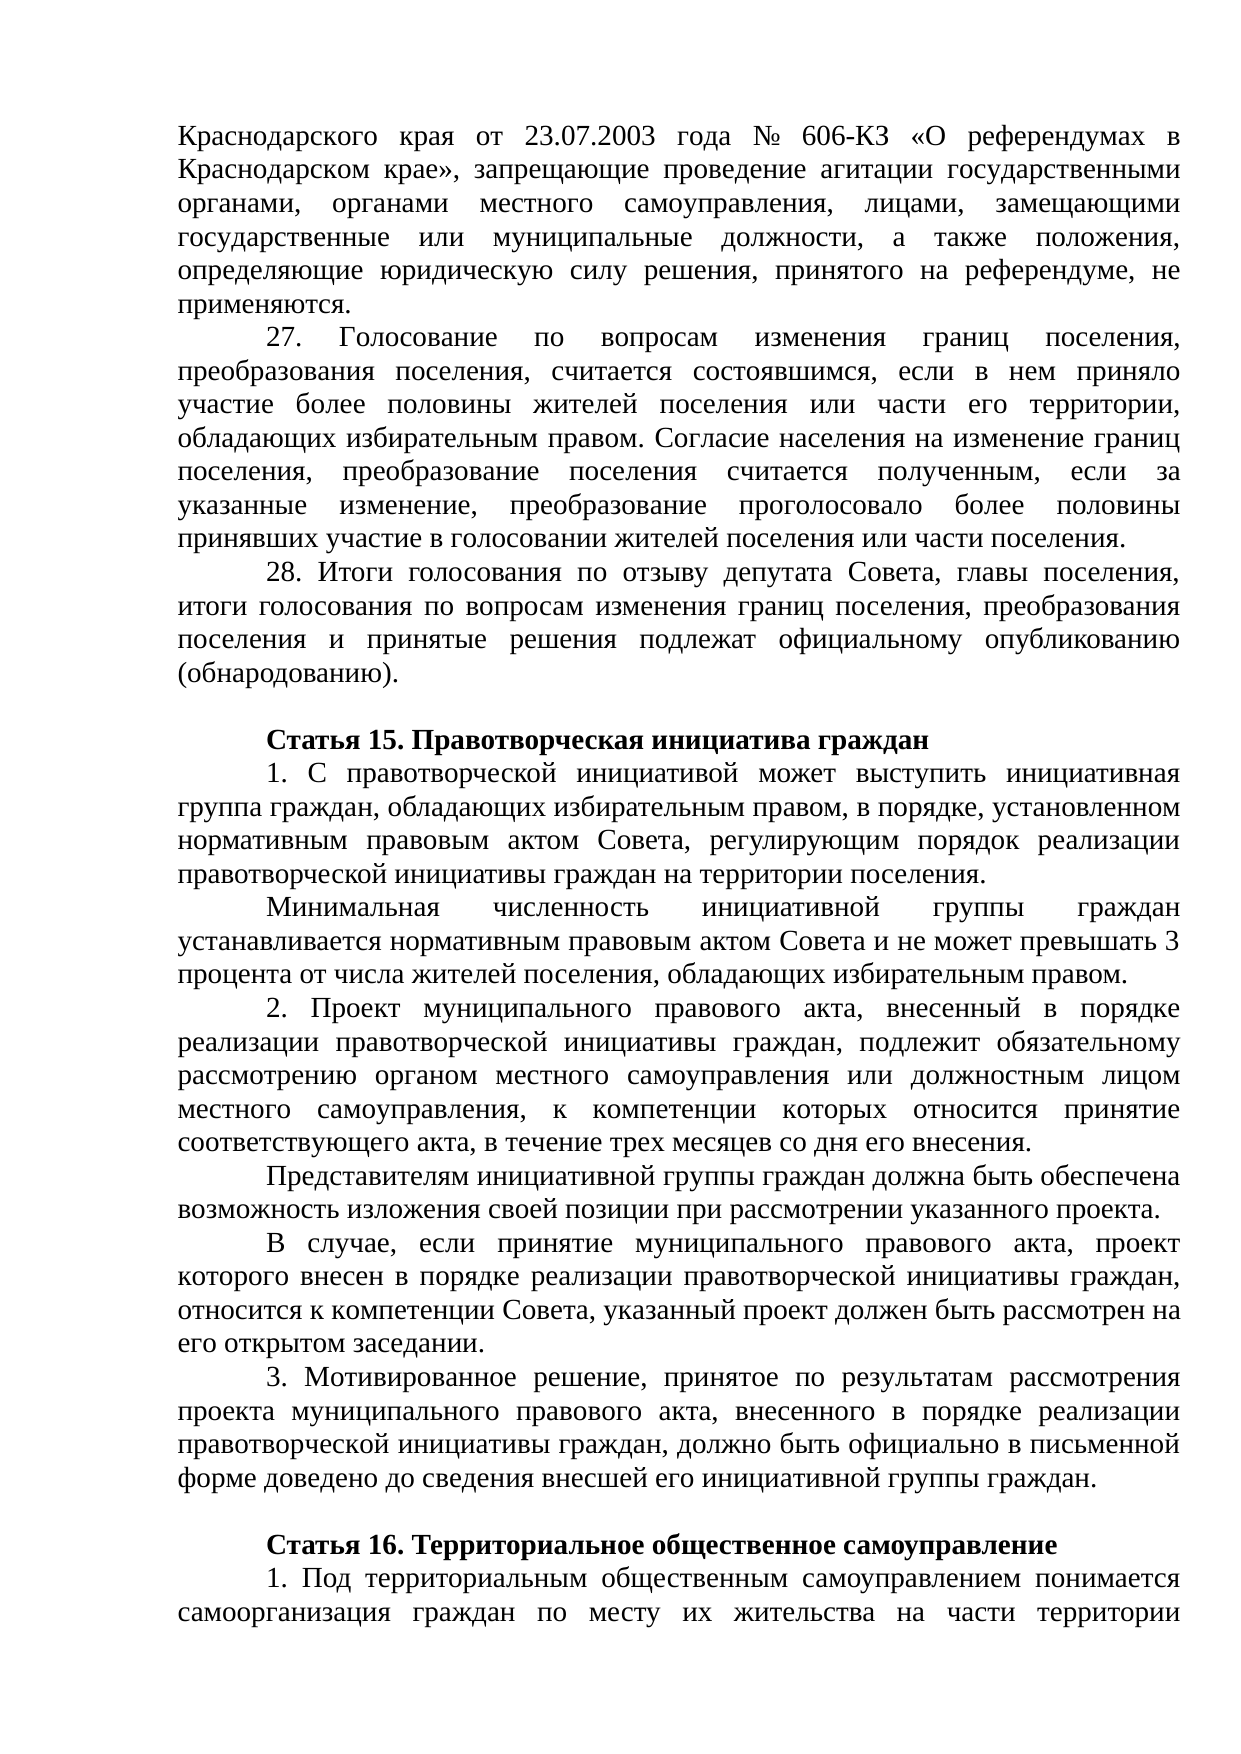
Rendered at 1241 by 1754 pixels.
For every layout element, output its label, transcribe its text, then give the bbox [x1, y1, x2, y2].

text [177, 118, 1181, 319]
text 3. Мотивированное решение, принятое по результатам рассмотрения проекта муниципального правового акта, внесенного в порядке реализации правотворческой инициативы граждан, должно быть официально в письменной форме доведено до сведения внесшей его инициативной группы граждан. [177, 1359, 1181, 1493]
text 1. С правотворческой инициативой может выступить инициативная группа граждан, обладающих избирательным правом, в порядке, установленном нормативным правовым актом Совета, регулирующим порядок реализации правотворческой инициативы граждан на территории поселения. [177, 755, 1181, 889]
text Статья 15. Правотворческая инициатива граждан [177, 722, 1181, 755]
text 28. Итоги голосования по отзыву депутата Совета, главы поселения, итоги голосования по вопросам изменения границ поселения, преобразования поселения и принятые решения подлежат официальному опубликованию (обнародованию). [177, 554, 1181, 688]
text 2. Проект муниципального правового акта, внесенный в порядке реализации правотворческой инициативы граждан, подлежит обязательному рассмотрению органом местного самоуправления или должностным лицом местного самоуправления, к компетенции которых относится принятие соответствующего акта, в течение трех месяцев со дня его внесения. [177, 990, 1181, 1158]
text Статья 16. Территориальное общественное самоуправление [177, 1527, 1181, 1560]
text Представителям инициативной группы граждан должна быть обеспечена возможность изложения своей позиции при рассмотрении указанного проекта. [177, 1158, 1181, 1225]
text 27. Голосование по вопросам изменения границ поселения, преобразования поселения, считается состоявшимся, если в нем приняло участие более половины жителей поселения или части его территории, обладающих избирательным правом. Согласие населения на изменение границ поселения, преобразование поселения считается полученным, если за указанные изменение, преобразование проголосовало более половины принявших участие в голосовании жителей поселения или части поселения. [177, 319, 1181, 554]
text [177, 1560, 1181, 1627]
text Минимальная численность инициативной группы граждан устанавливается нормативным правовым актом Совета и не может превышать 3 процента от числа жителей поселения, обладающих избирательным правом. [177, 889, 1181, 990]
text В случае, если принятие муниципального правового акта, проект которого внесен в порядке реализации правотворческой инициативы граждан, относится к компетенции Совета, указанный проект должен быть рассмотрен на его открытом заседании. [177, 1225, 1181, 1359]
